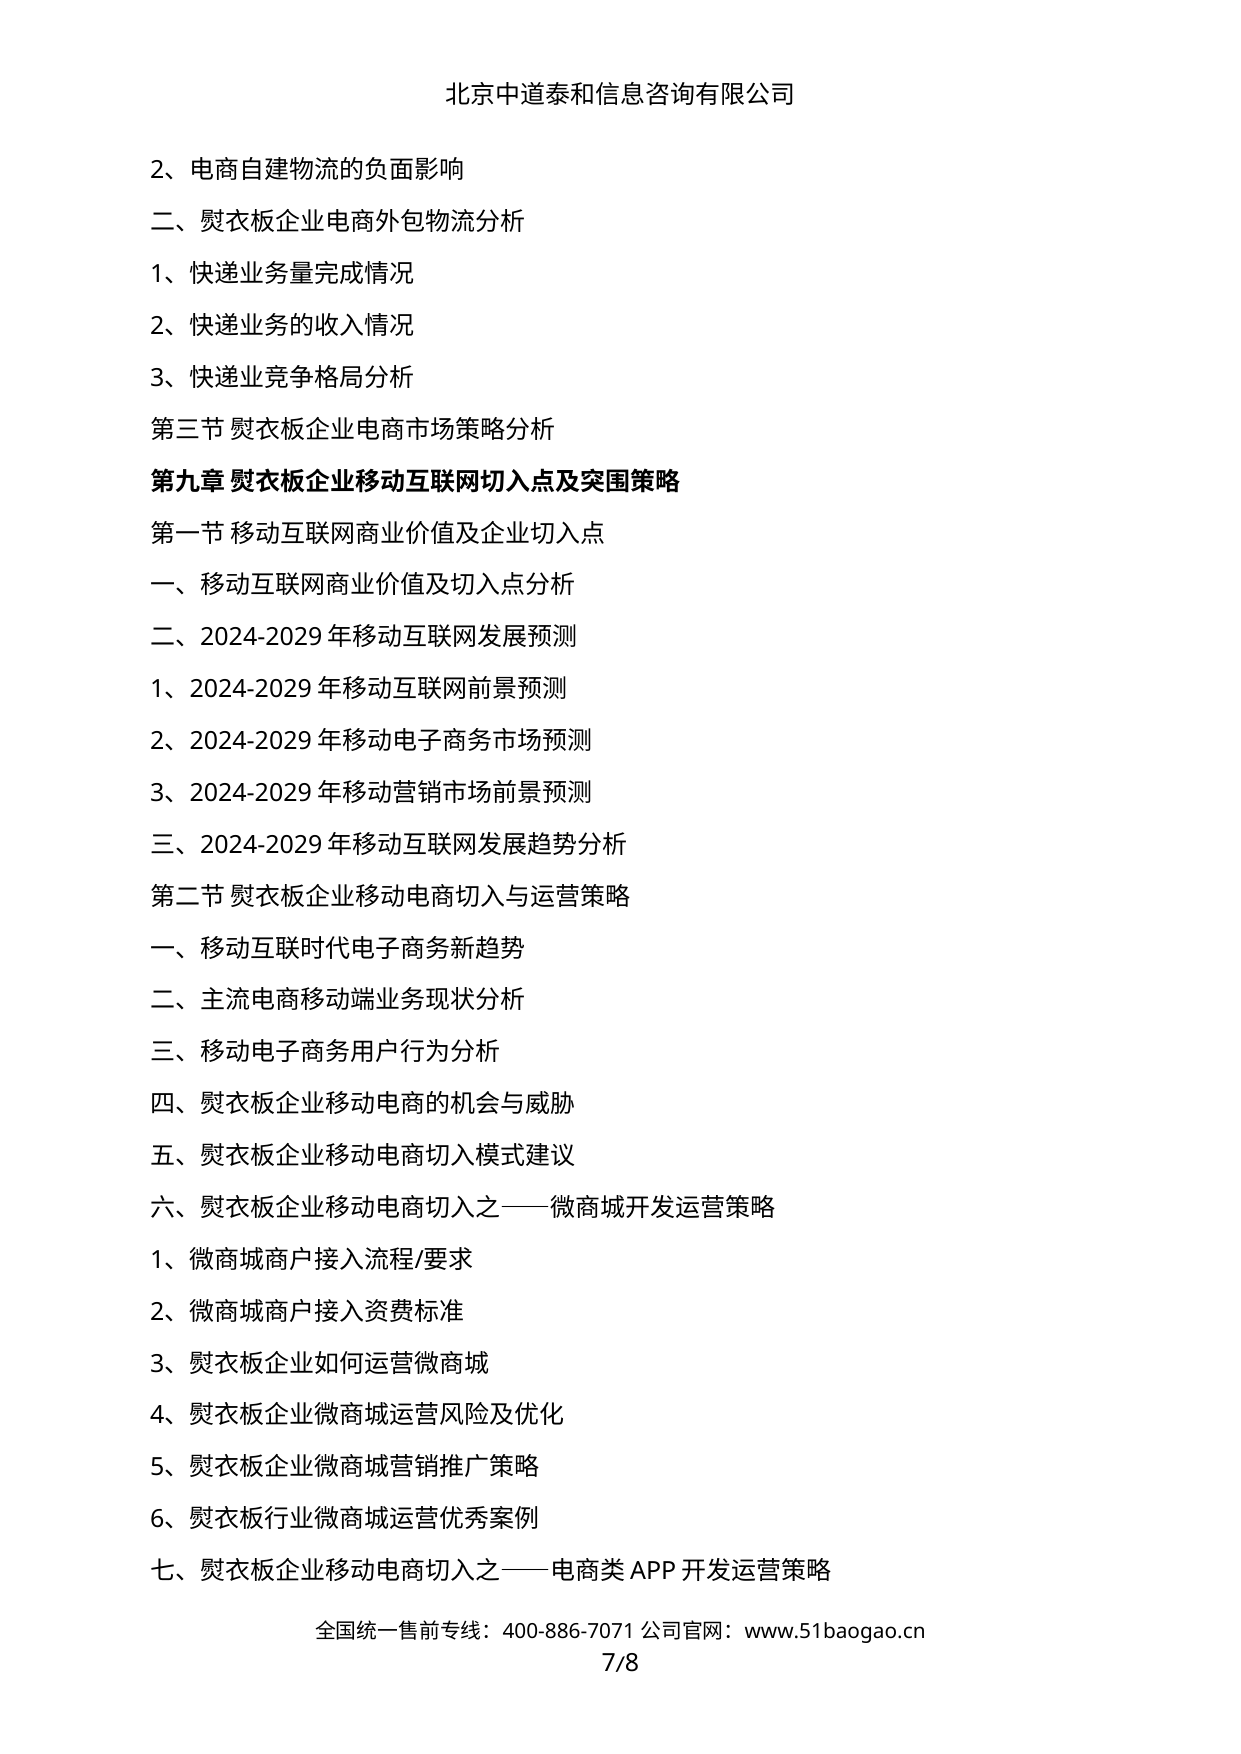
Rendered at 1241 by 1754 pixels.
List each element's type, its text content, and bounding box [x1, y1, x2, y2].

text 二、主流电商移动端业务现状分析 [150, 980, 1090, 1016]
text 第三节 熨衣板企业电商市场策略分析 [150, 409, 1090, 446]
text 1、2024-2029年移动互联网前景预测 [150, 669, 1090, 705]
text 4、熨衣板企业微商城运营风险及优化 [150, 1395, 1090, 1431]
text 1、微商城商户接入流程/要求 [150, 1239, 1090, 1276]
text 3、熨衣板企业如何运营微商城 [150, 1343, 1090, 1379]
text 一、移动互联网商业价值及切入点分析 [150, 565, 1090, 601]
text 二、熨衣板企业电商外包物流分析 [150, 202, 1090, 238]
text 五、熨衣板企业移动电商切入模式建议 [150, 1136, 1090, 1172]
text 第九章 熨衣板企业移动互联网切入点及突围策略 [150, 461, 1090, 497]
text 2、电商自建物流的负面影响 [150, 150, 1090, 186]
text 六、熨衣板企业移动电商切入之——微商城开发运营策略 [150, 1187, 1090, 1224]
text 一、移动互联时代电子商务新趋势 [150, 928, 1090, 964]
text 6、熨衣板行业微商城运营优秀案例 [150, 1499, 1090, 1535]
text 2、微商城商户接入资费标准 [150, 1291, 1090, 1327]
text 2、快递业务的收入情况 [150, 306, 1090, 342]
text 第一节 移动互联网商业价值及企业切入点 [150, 513, 1090, 549]
text 2、2024-2029年移动电子商务市场预测 [150, 721, 1090, 757]
text 三、2024-2029年移动互联网发展趋势分析 [150, 824, 1090, 861]
text 1、快递业务量完成情况 [150, 254, 1090, 290]
text 3、2024-2029年移动营销市场前景预测 [150, 772, 1090, 809]
text 四、熨衣板企业移动电商的机会与威胁 [150, 1084, 1090, 1120]
text 三、移动电子商务用户行为分析 [150, 1032, 1090, 1068]
text 5、熨衣板企业微商城营销推广策略 [150, 1447, 1090, 1483]
text 七、熨衣板企业移动电商切入之——电商类APP开发运营策略 [150, 1551, 1090, 1587]
text 3、快递业竞争格局分析 [150, 357, 1090, 394]
text 二、2024-2029年移动互联网发展预测 [150, 617, 1090, 653]
text 第二节 熨衣板企业移动电商切入与运营策略 [150, 876, 1090, 912]
